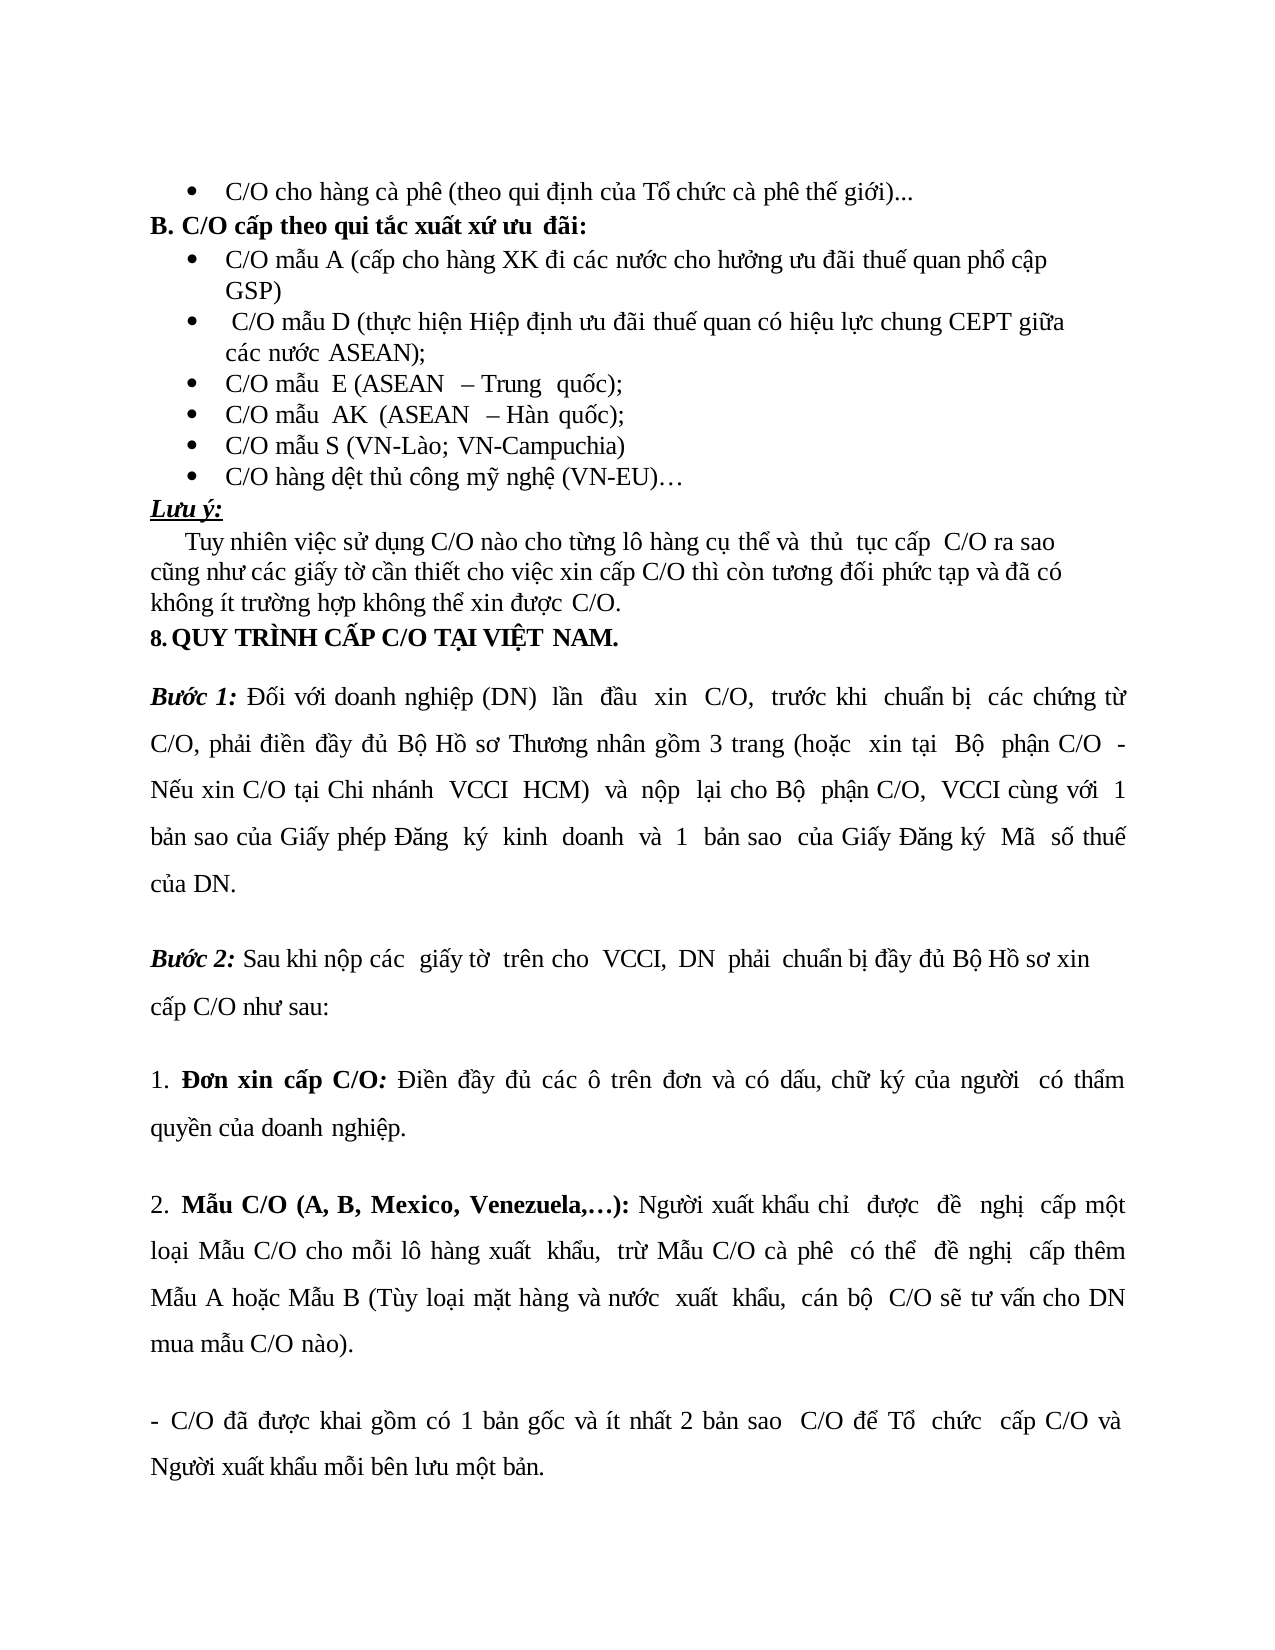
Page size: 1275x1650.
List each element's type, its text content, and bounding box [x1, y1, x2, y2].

list C/O mẫu E (ASEAN – Trung quốc); [187, 368, 1139, 398]
list C/O cho hàng cà phê (theo qui định của Tổ chức cà phê thế giới)... [187, 176, 1139, 206]
list QUY TRÌNH CẤP C/O TẠI VIỆT NAM. [150, 622, 1139, 652]
text Bước 2: Sau khi nộp các giấy tờ trên cho VCCI, DN phải chuẩn bị đầy đủ Bộ Hồ sơ xin cấp C/O như sau: [150, 943, 1103, 1021]
list Đơn xin cấp C/O: Điền đầy đủ các ô trên đơn và có dấu, chữ ký của người có thẩm quyền của doanh nghiệp. [150, 1064, 1126, 1142]
list C/O hàng dệt thủ công mỹ nghệ (VN-EU)… [187, 461, 1139, 491]
list C/O đã được khai gồm có 1 bản gốc và ít nhất 2 bản sao C/O để Tổ chức cấp C/O và Người xuất khẩu mỗi bên lưu một bản. [150, 1405, 1124, 1481]
list C/O cấp theo qui tắc xuất xứ ưu đãi: [150, 210, 1139, 240]
text Lưu ý: [150, 493, 1139, 523]
list C/O mẫu AK (ASEAN – Hàn quốc); [187, 399, 1139, 429]
text Tuy nhiên việc sử dụng C/O nào cho từng lô hàng cụ thể và thủ tục cấp C/O ra sao cũng như các giấy tờ cần thiết cho việc xin cấp C/O thì còn tương đối phức tạp và đã có không ít trường hợp không thể xin được C/O. [150, 526, 1090, 617]
text Bước 1: Đối với doanh nghiệp (DN) lần đầu xin C/O, trước khi chuẩn bị các chứng từ C/O, phải điền đầy đủ Bộ Hồ sơ Thương nhân gồm 3 trang (hoặc xin tại Bộ phận C/O - Nếu xin C/O tại Chi nhánh VCCI HCM) và nộp lại cho Bộ phận C/O, VCCI cùng với 1 bản sao của Giấy phép Đăng ký kinh doanh và 1 bản sao của Giấy Đăng ký Mã số thuế của DN. [150, 681, 1126, 898]
list C/O mẫu S (VN-Lào; VN-Campuchia) [187, 430, 1139, 460]
list Mẫu C/O (A, B, Mexico, Venezuela,…): Người xuất khẩu chỉ được đề nghị cấp một loại Mẫu C/O cho mỗi lô hàng xuất khẩu, trừ Mẫu C/O cà phê có thể đề nghị cấp thêm Mẫu A hoặc Mẫu B (Tùy loại mặt hàng và nước xuất khẩu, cán bộ C/O sẽ tư vấn cho DN mua mẫu C/O nào). [150, 1189, 1126, 1358]
list C/O mẫu D (thực hiện Hiệp định ưu đãi thuế quan có hiệu lực chung CEPT giữa các nước ASEAN); [188, 306, 1102, 367]
list C/O mẫu A (cấp cho hàng XK đi các nước cho hưởng ưu đãi thuế quan phổ cập GSP) [188, 244, 1090, 305]
